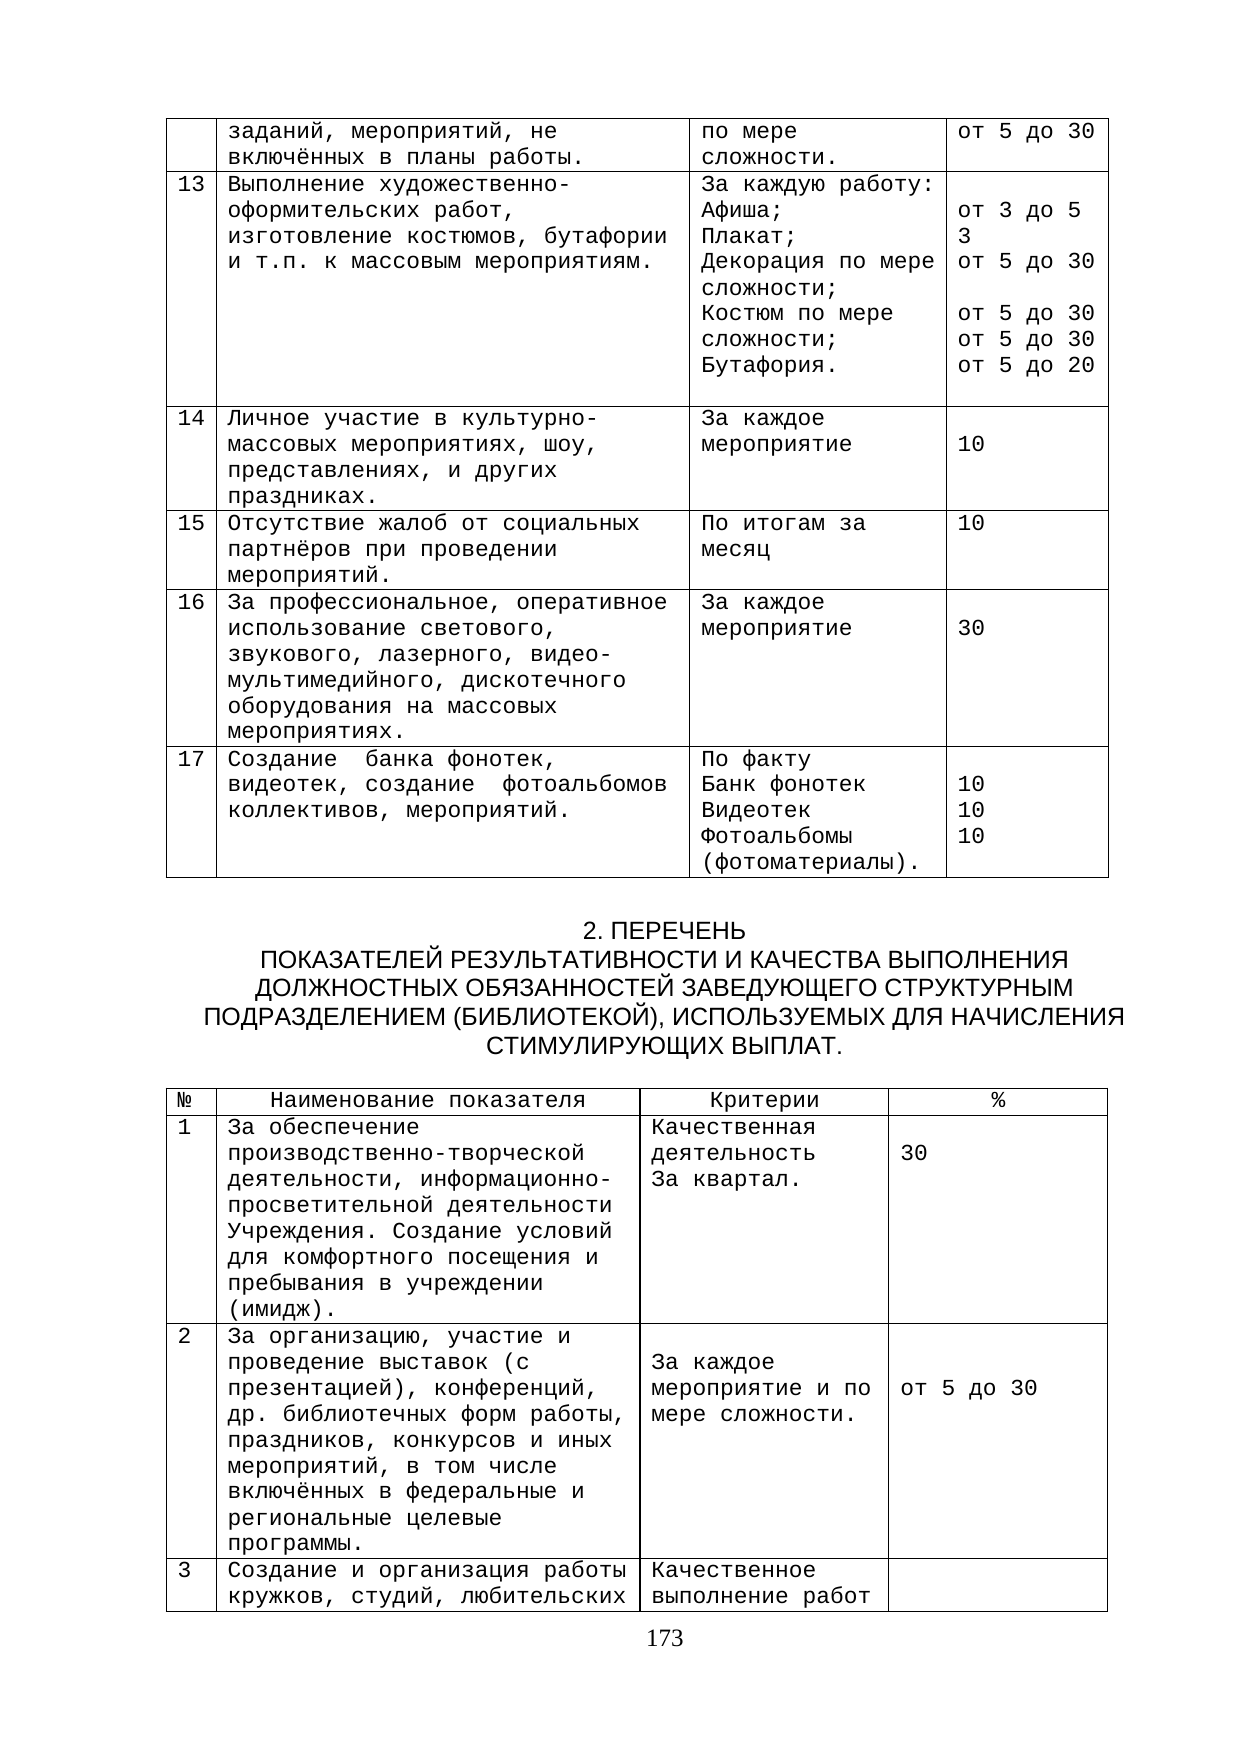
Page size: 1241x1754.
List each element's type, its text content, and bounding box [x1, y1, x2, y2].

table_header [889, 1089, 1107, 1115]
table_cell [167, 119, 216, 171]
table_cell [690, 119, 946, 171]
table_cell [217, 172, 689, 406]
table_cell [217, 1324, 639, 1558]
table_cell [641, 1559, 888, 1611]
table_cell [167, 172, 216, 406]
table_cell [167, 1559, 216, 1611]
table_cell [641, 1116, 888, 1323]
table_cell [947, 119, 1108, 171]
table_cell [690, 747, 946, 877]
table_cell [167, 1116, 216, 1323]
text 2. ПЕРЕЧЕНЬ [177, 916, 1152, 945]
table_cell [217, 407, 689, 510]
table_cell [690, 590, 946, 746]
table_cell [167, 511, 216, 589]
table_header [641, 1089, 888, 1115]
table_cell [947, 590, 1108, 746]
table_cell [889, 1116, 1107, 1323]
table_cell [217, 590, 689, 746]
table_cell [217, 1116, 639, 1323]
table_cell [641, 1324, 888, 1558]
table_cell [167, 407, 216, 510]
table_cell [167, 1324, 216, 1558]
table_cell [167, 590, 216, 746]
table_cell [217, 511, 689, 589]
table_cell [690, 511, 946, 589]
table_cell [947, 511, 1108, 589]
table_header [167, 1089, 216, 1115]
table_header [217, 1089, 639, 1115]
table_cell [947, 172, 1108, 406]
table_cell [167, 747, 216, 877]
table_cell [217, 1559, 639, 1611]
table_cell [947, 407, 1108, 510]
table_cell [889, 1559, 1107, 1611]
text ПОКАЗАТЕЛЕЙ РЕЗУЛЬТАТИВНОСТИ И КАЧЕСТВА ВЫПОЛНЕНИЯ ДОЛЖНОСТНЫХ ОБЯЗАННОСТЕЙ ЗАВЕДУЮЩЕГО СТРУКТУРНЫМ ПОДРАЗДЕЛЕНИЕМ (БИБЛИОТЕКОЙ), ИСПОЛЬЗУЕМЫХ ДЛЯ НАЧИСЛЕНИЯ СТИМУЛИРУЮЩИХ ВЫПЛАТ. [177, 945, 1152, 1060]
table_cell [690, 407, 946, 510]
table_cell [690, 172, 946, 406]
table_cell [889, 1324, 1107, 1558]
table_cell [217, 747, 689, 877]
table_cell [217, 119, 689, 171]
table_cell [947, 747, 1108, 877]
